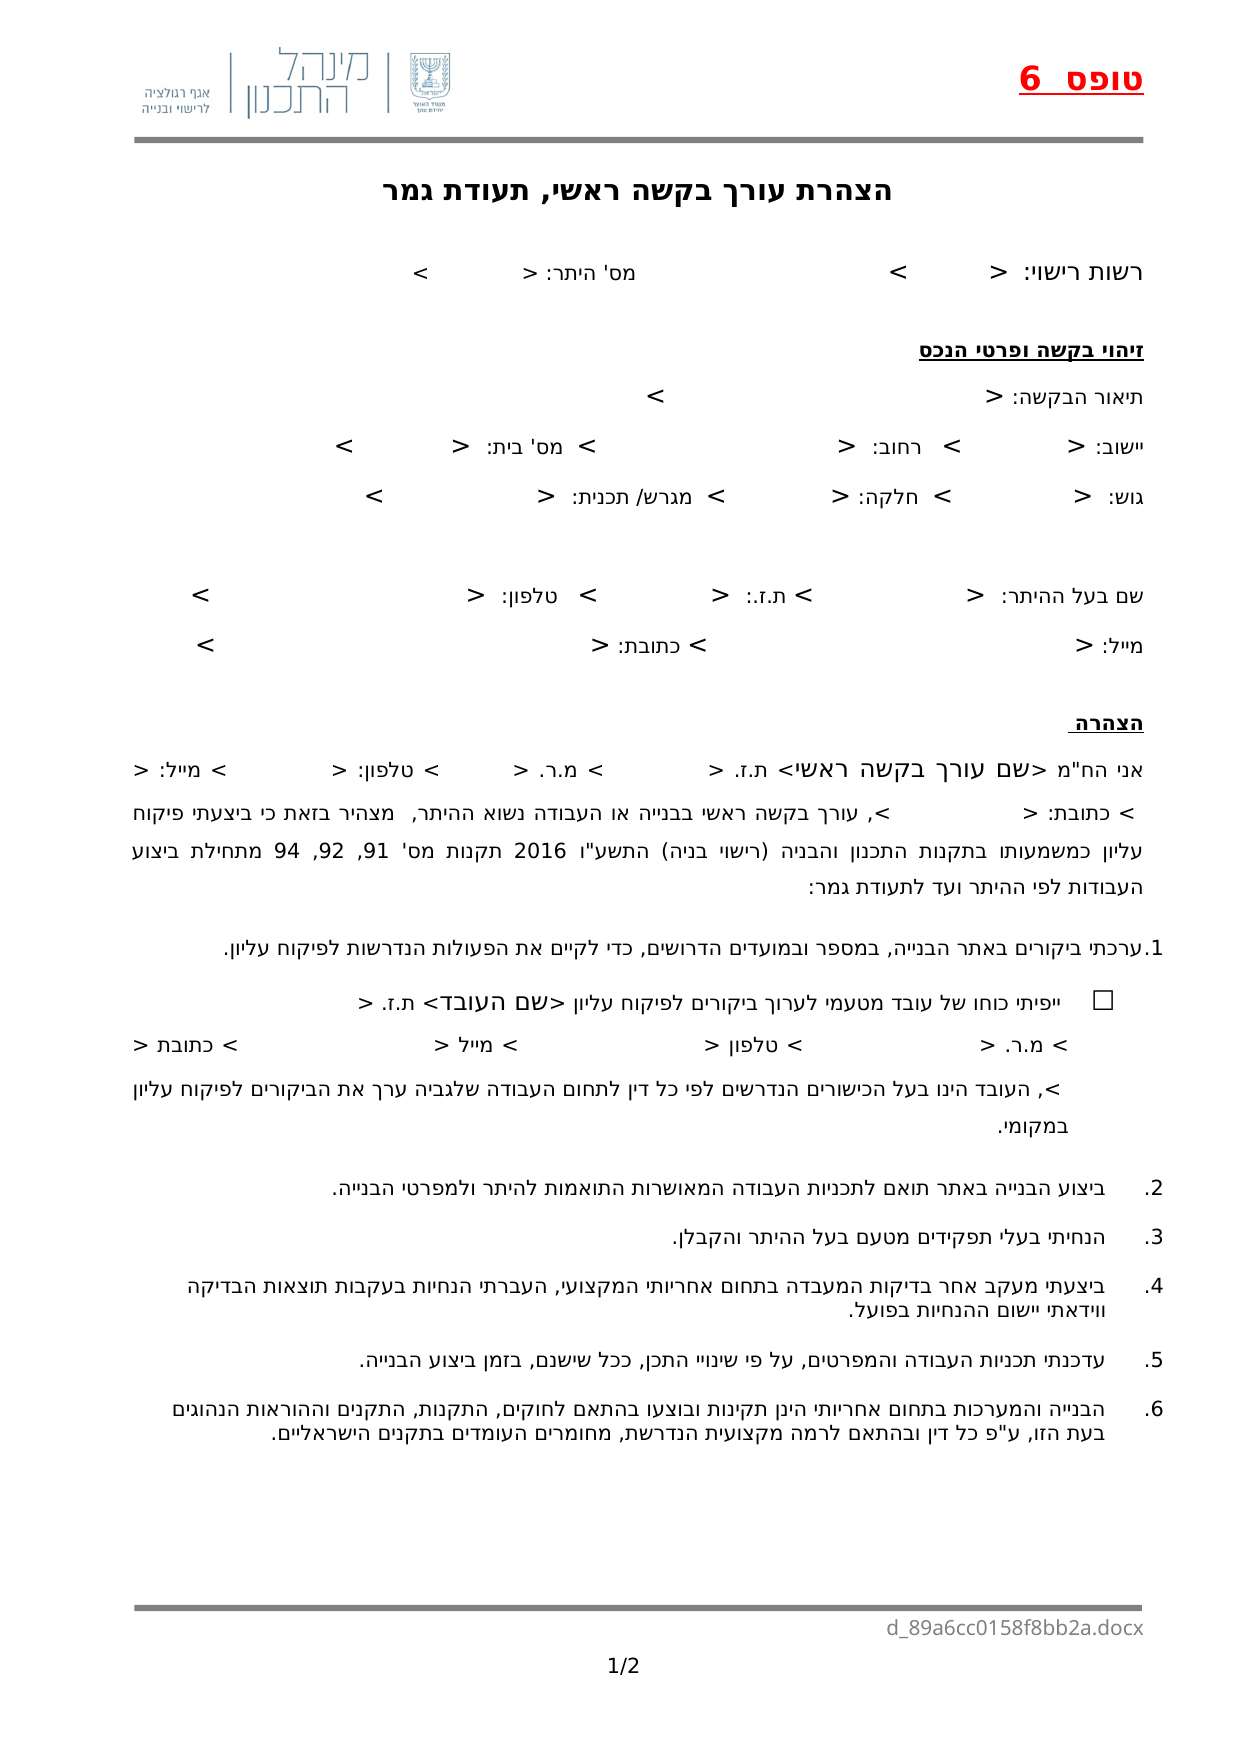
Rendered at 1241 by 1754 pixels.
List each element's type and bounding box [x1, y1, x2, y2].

picture [132, 35, 458, 125]
